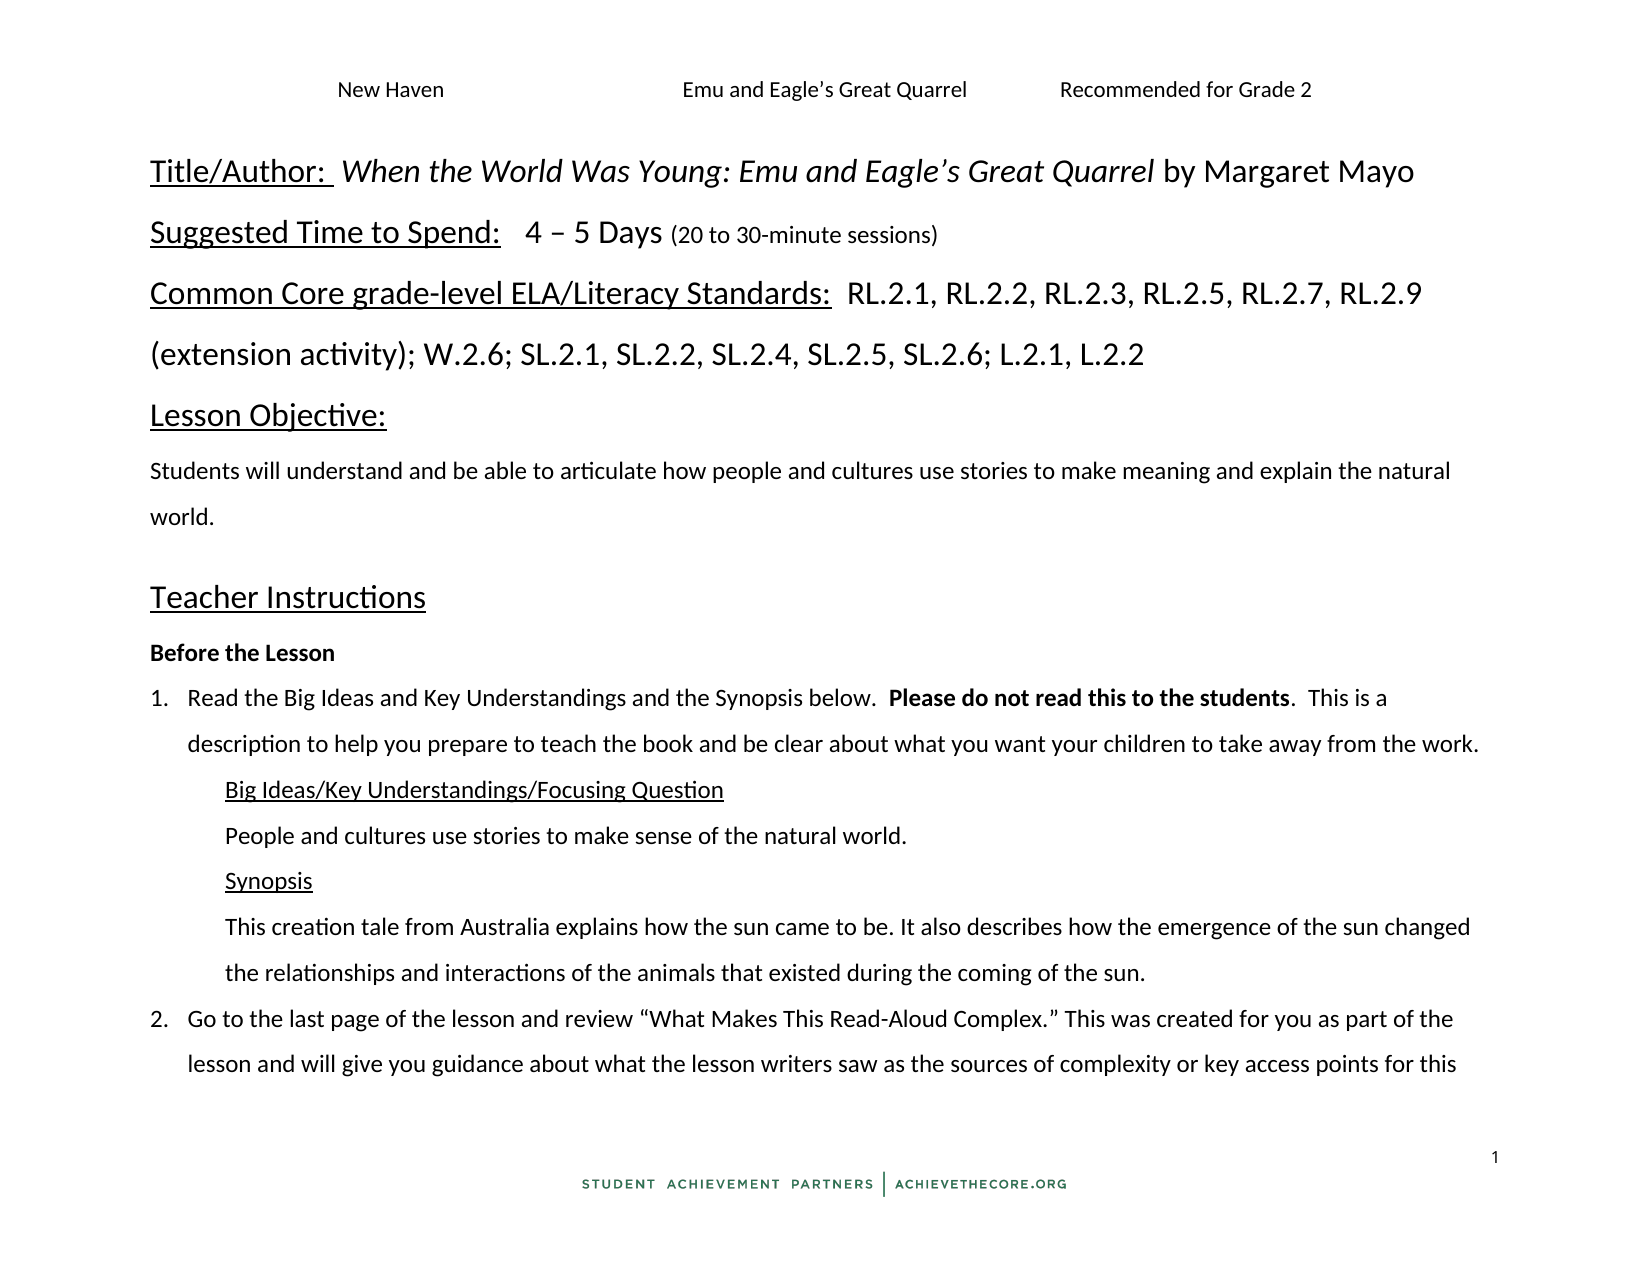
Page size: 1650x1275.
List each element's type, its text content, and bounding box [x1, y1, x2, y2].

text Students will understand and be able to articulate how people and cultures use stories to make meaning and explain the natural world. [150, 455, 1500, 531]
text Big Ideas/Key Understandings/Focusing Question [150, 774, 1500, 804]
picture [571, 1168, 1079, 1200]
text Lesson Objective: [150, 394, 1500, 435]
text Title/Author: When the World Was Young: Emu and Eagle’s Great Quarrel by Margaret Mayo [150, 150, 1500, 191]
text Teacher Instructions [150, 576, 1500, 617]
text Synopsis [187, 866, 1500, 896]
text People and cultures use stories to make sense of the natural world. [150, 820, 1500, 850]
list Read the Big Ideas and Key Understandings and the Synopsis below. Please do not read this to the students. This is a description to help you prepare to teach the book and be clear about what you want your children to take away from the work. [150, 683, 1500, 759]
text Common Core grade-level ELA/Literacy Standards: RL.2.1, RL.2.2, RL.2.3, RL.2.5, RL.2.7, RL.2.9 (extension activity); W.2.6; SL.2.1, SL.2.2, SL.2.4, SL.2.5, SL.2.6; L.2.1, L.2.2 [150, 272, 1500, 374]
text Before the Lesson [150, 637, 1500, 667]
text Suggested Time to Spend: 4 – 5 Days (20 to 30-minute sessions) [150, 211, 1500, 252]
text This creation tale from Australia explains how the sun came to be. It also describes how the emergence of the sun changed the relationships and interactions of the animals that existed during the coming of the sun. [225, 911, 1500, 987]
